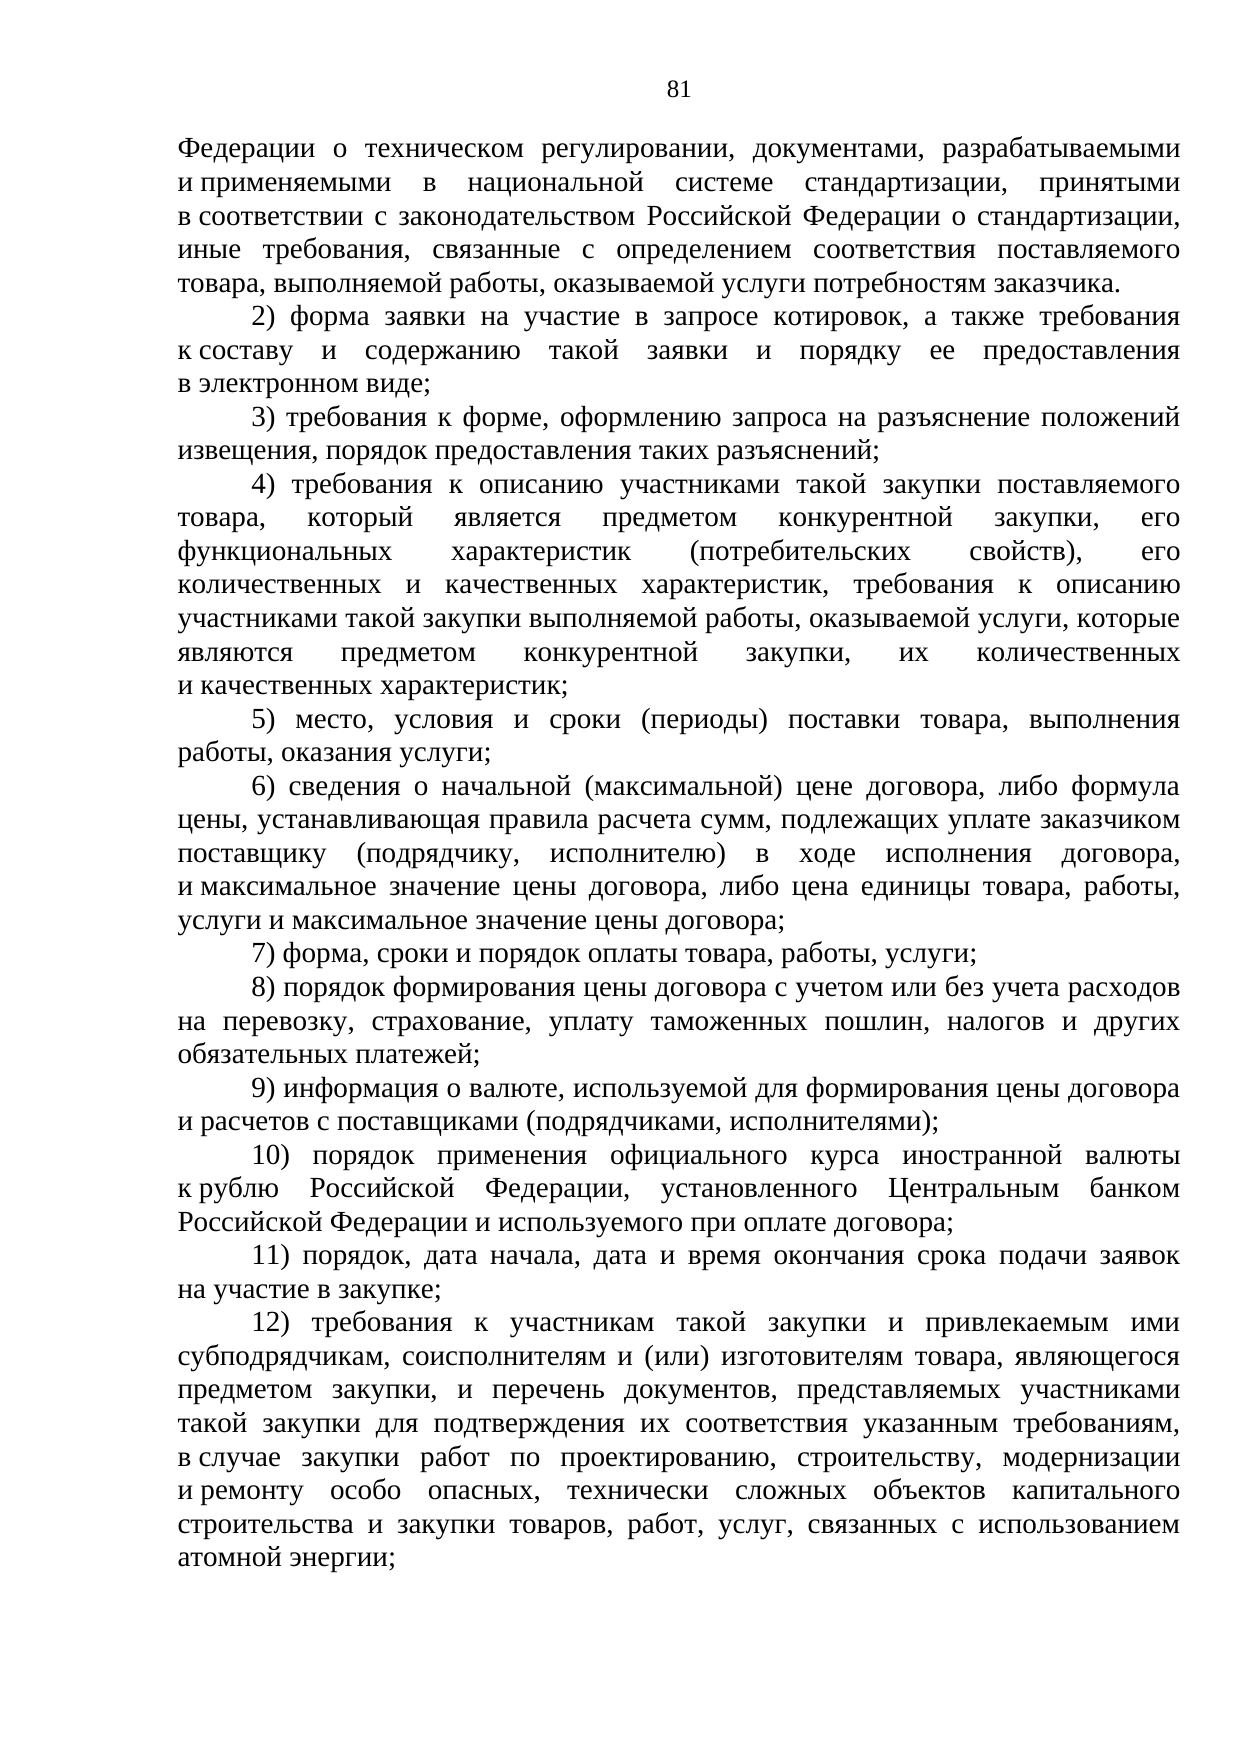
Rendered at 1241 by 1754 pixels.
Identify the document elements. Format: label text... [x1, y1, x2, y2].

text 10) порядок применения официального курса иностранной валюты к рублю Российской Федерации, установленного Центральным банком Российской Федерации и используемого при оплате договора; [177, 1137, 1181, 1237]
text 4) требования к описанию участниками такой закупки поставляемого товара, который является предметом конкурентной закупки, его функциональных характеристик (потребительских свойств), его количественных и качественных характеристик, требования к описанию участниками такой закупки выполняемой работы, оказываемой услуги, которые являются предметом конкурентной закупки, их количественных и качественных характеристик; [177, 466, 1181, 701]
text 5) место, условия и сроки (периоды) поставки товара, выполнения работы, оказания услуги; [177, 701, 1181, 768]
text 7) форма, сроки и порядок оплаты товара, работы, услуги; [177, 936, 1181, 969]
text 11) порядок, дата начала, дата и время окончания срока подачи заявок на участие в закупке; [177, 1237, 1181, 1304]
text 6) сведения о начальной (максимальной) цене договора, либо формула цены, устанавливающая правила расчета сумм, подлежащих уплате заказчиком поставщику (подрядчику, исполнителю) в ходе исполнения договора, и максимальное значение цены договора, либо цена единицы товара, работы, услуги и максимальное значение цены договора; [177, 768, 1181, 936]
text 12) требования к участникам такой закупки и привлекаемым ими субподрядчикам, соисполнителям и (или) изготовителям товара, являющегося предметом закупки, и перечень документов, представляемых участниками такой закупки для подтверждения их соответствия указанным требованиям, в случае закупки работ по проектированию, строительству, модернизации и ремонту особо опасных, технически сложных объектов капитального строительства и закупки товаров, работ, услуг, связанных с использованием атомной энергии; [177, 1304, 1181, 1573]
text 9) информация о валюте, используемой для формирования цены договора и расчетов с поставщиками (подрядчиками, исполнителями); [177, 1070, 1181, 1137]
text 3) требования к форме, оформлению запроса на разъяснение положений извещения, порядок предоставления таких разъяснений; [177, 399, 1181, 466]
text 8) порядок формирования цены договора с учетом или без учета расходов на перевозку, страхование, уплату таможенных пошлин, налогов и других обязательных платежей; [177, 969, 1181, 1070]
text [177, 131, 1181, 298]
text 2) форма заявки на участие в запросе котировок, а также требования к составу и содержанию такой заявки и порядку ее предоставления в электронном виде; [177, 298, 1181, 399]
